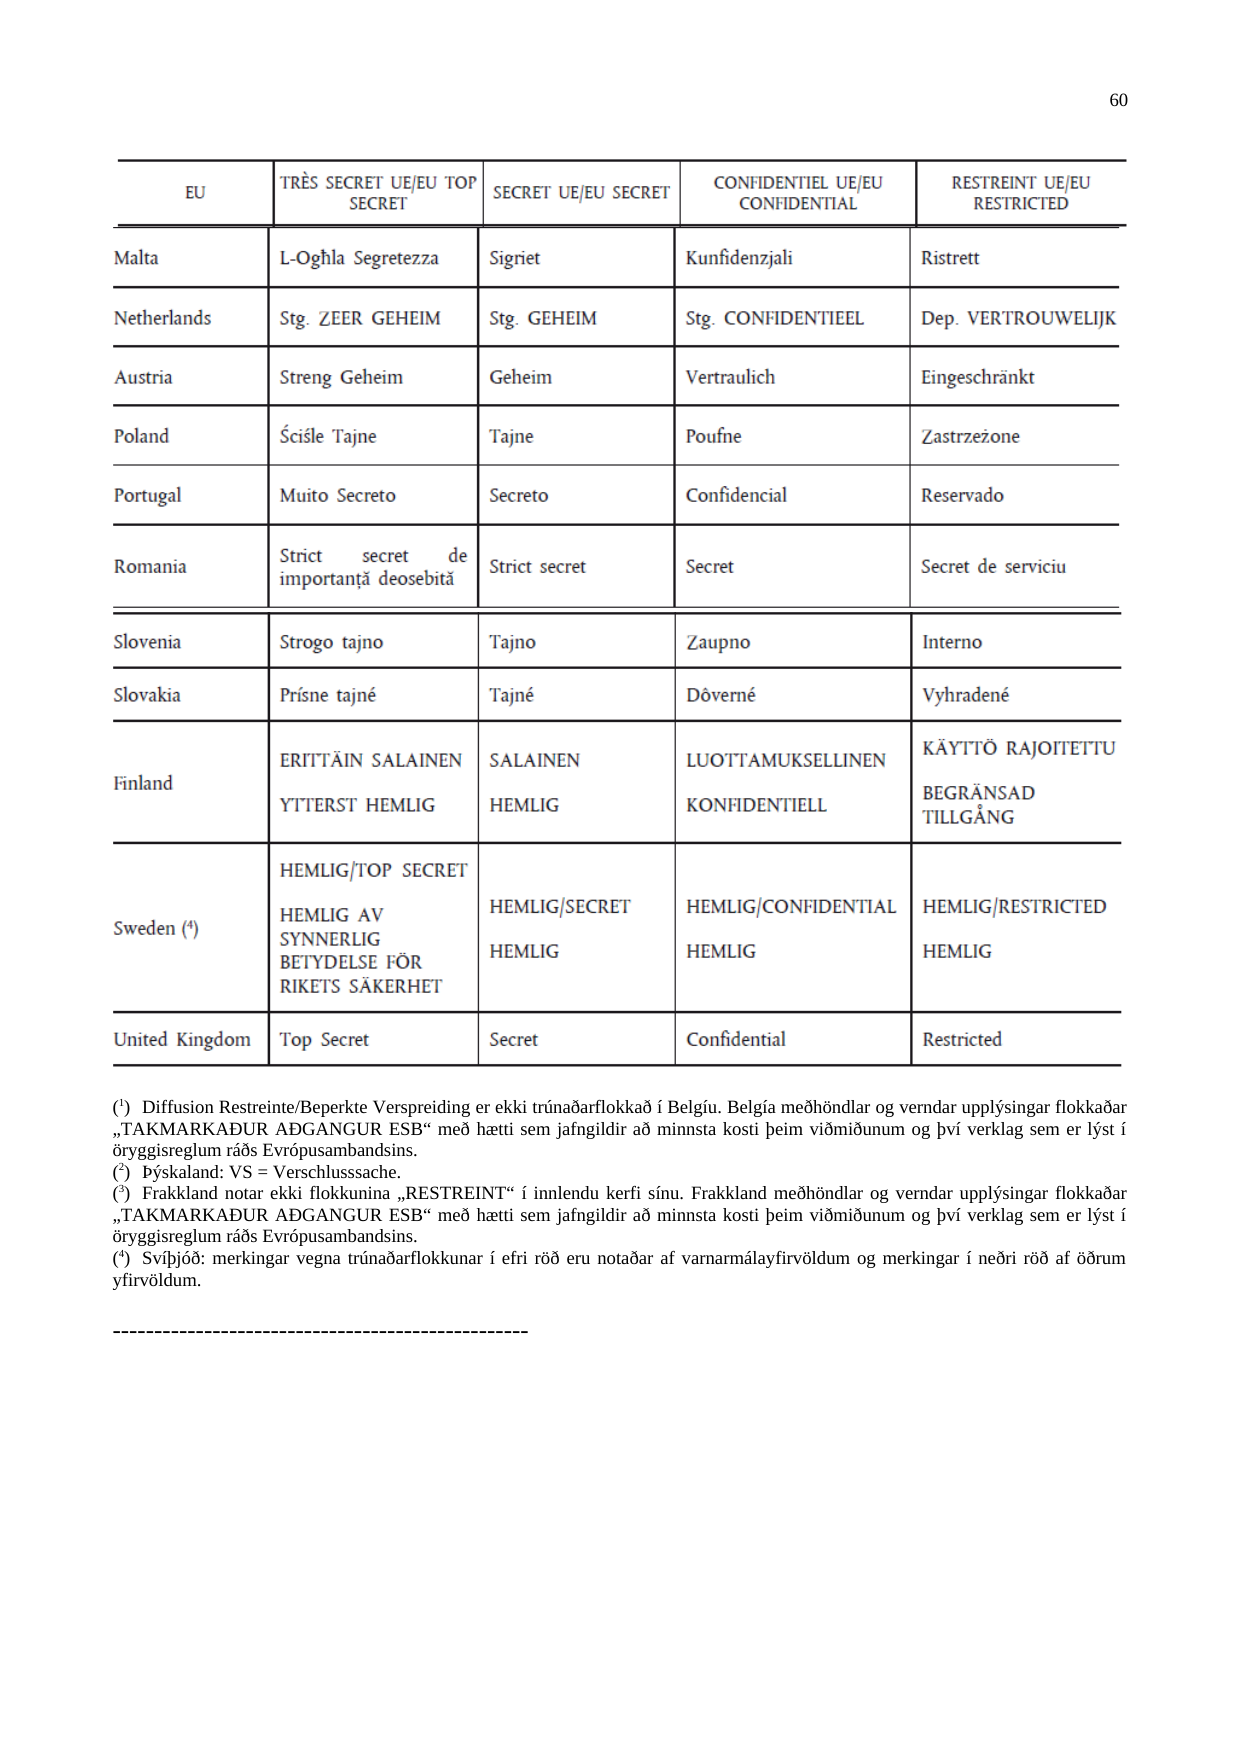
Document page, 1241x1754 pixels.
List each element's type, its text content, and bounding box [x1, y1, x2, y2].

text (3) Frakkland notar ekki flokkunina „RESTREINT“ í innlendu kerfi sínu. Frakkland meðhöndlar og verndar upplýsingar flokkaðar „TAKMARKAÐUR AÐGANGUR ESB“ með hætti sem jafngildir að minnsta kosti þeim viðmiðunum og því verklag sem er lýst í öryggisreglum ráðs Evrópusambandsins. [112, 1182, 1128, 1247]
text -------------------------------------------------- [112, 1315, 1128, 1344]
text (2) Þýskaland: VS = Verschlusssache. [112, 1161, 1128, 1182]
text (4) Svíþjóð: merkingar vegna trúnaðarflokkunar í efri röð eru notaðar af varnarmálayfirvöldum og merkingar í neðri röð af öðrum yfirvöldum. [112, 1247, 1128, 1290]
text (1) Diffusion Restreinte/Beperkte Verspreiding er ekki trúnaðarflokkað í Belgíu. Belgía meðhöndlar og verndar upplýsingar flokkaðar „TAKMARKAÐUR AÐGANGUR ESB“ með hætti sem jafngildir að minnsta kosti þeim viðmiðunum og því verklag sem er lýst í öryggisreglum ráðs Evrópusambandsins. [112, 1096, 1128, 1161]
